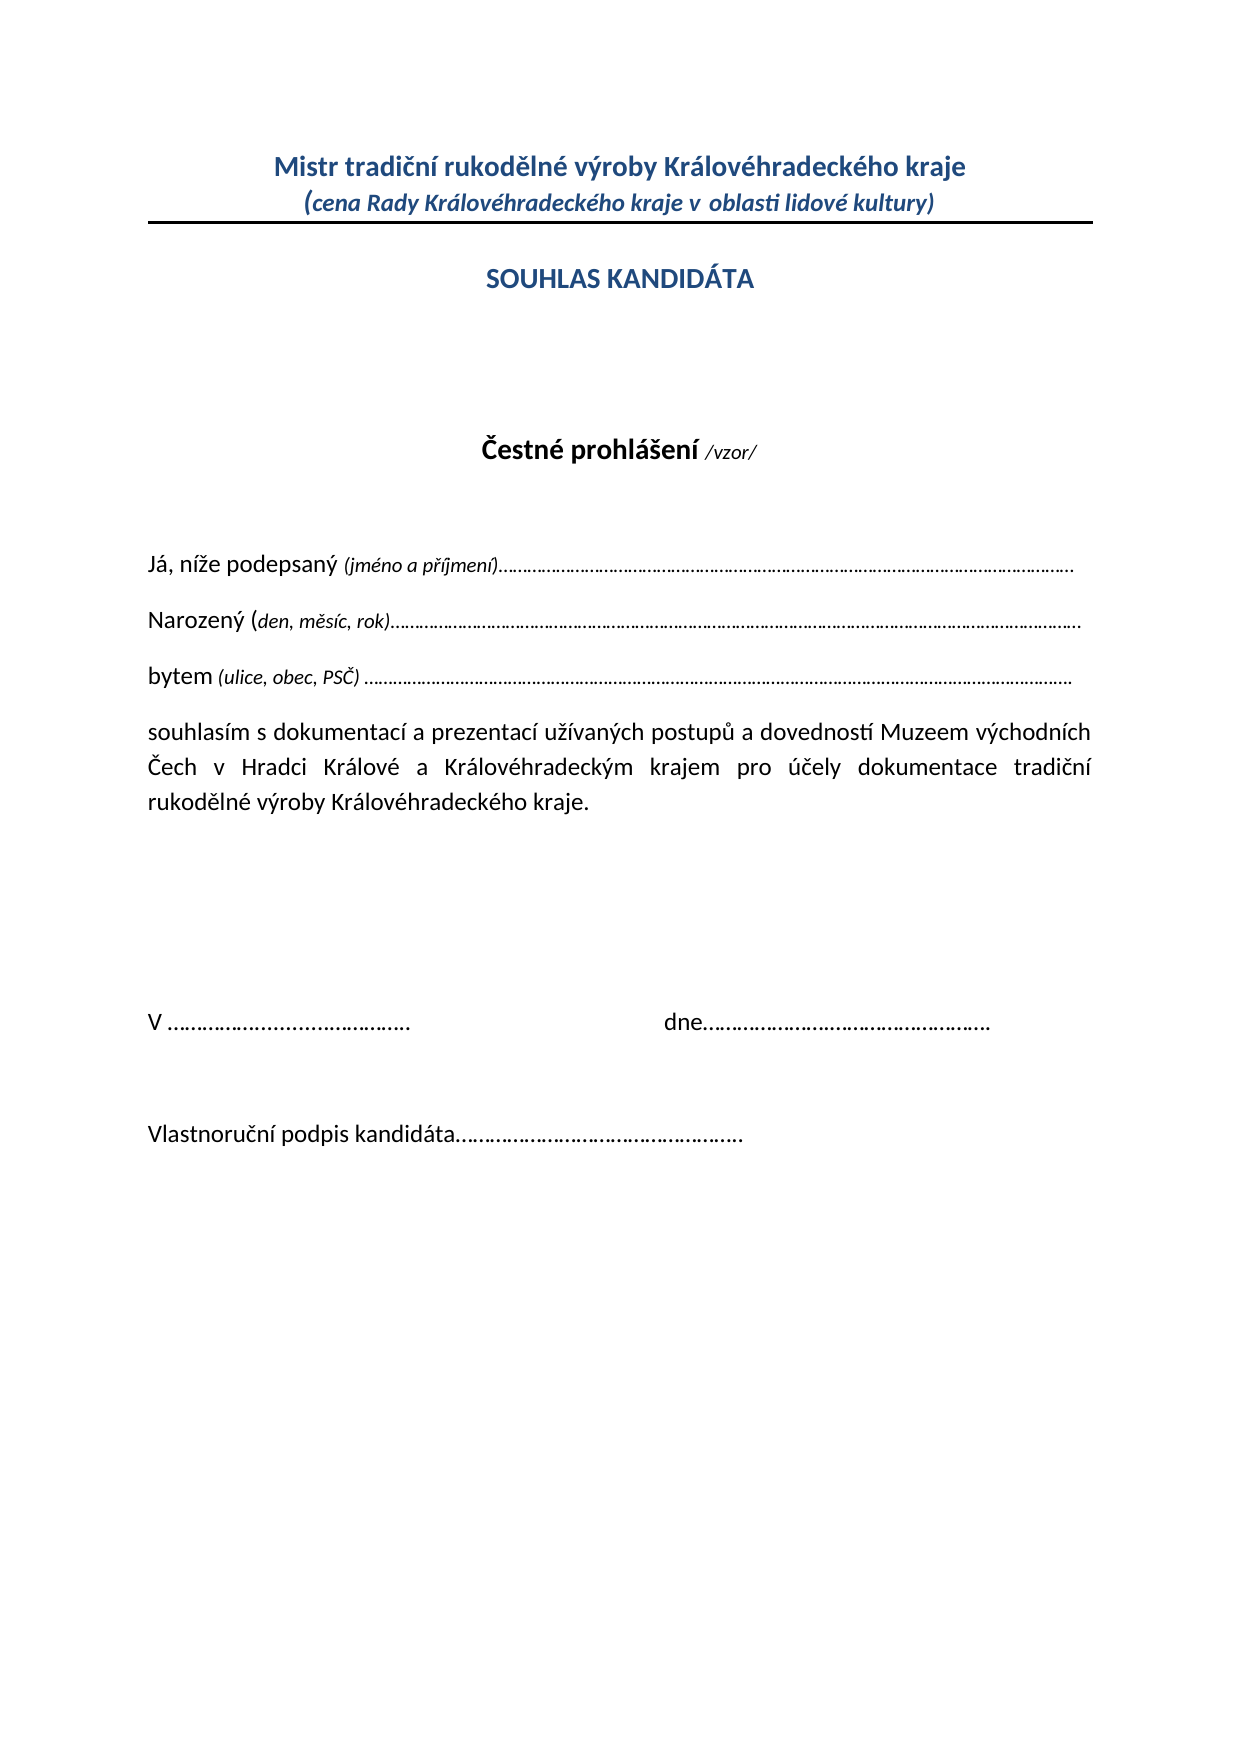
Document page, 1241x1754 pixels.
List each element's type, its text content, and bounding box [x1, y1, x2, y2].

text V ……………............………….. dne………………….………………………. [148, 1007, 1093, 1037]
text Čestné prohlášení /vzor/ [148, 431, 1093, 467]
text Vlastnoruční podpis kandidáta………………………………………….. [148, 1118, 1093, 1149]
text Mistr tradiční rukodělné výroby Královéhradeckého kraje [148, 148, 1093, 183]
text Narozený (den, měsíc, rok)……………………………………………………………………………………………………………………………… [148, 604, 1093, 635]
text (cena Rady Královéhradeckého kraje v oblasti lidové kultury) [148, 183, 1093, 221]
text SOUHLAS KANDIDÁTA [148, 260, 1093, 295]
text bytem (ulice, obec, PSČ) …………………………………………………………………………………………………………………………………. [148, 660, 1093, 691]
text souhlasím s dokumentací a prezentací užívaných postupů a dovedností Muzeem východních Čech v Hradci Králové a Královéhradeckým krajem pro účely dokumentace tradiční rukodělné výroby Královéhradeckého kraje. [148, 716, 1093, 817]
text Já, níže podepsaný (jméno a příjmení)………………………………………………………………………………………………………… [148, 548, 1093, 579]
